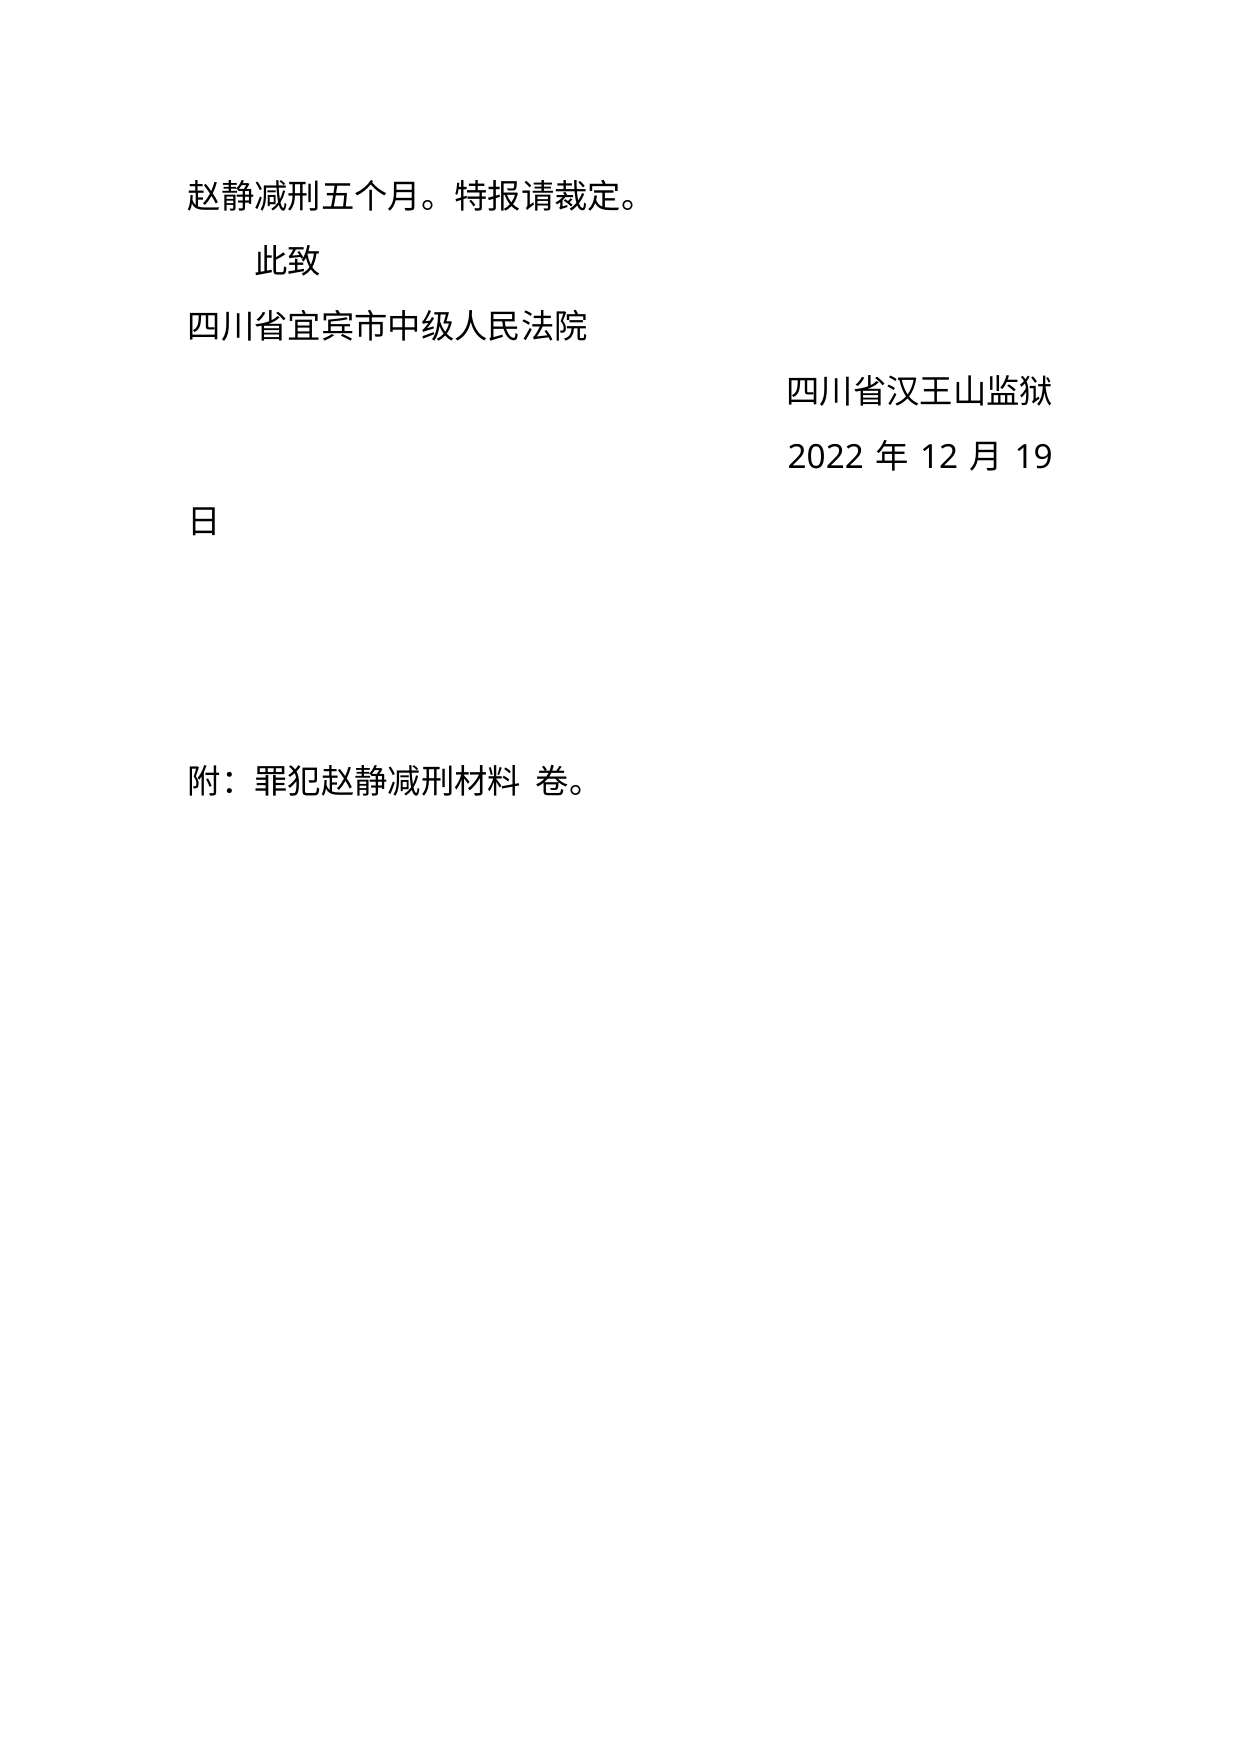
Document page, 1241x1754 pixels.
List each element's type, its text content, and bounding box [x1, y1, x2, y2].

text 此致 [187, 227, 1053, 292]
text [187, 162, 1053, 227]
text 四川省宜宾市中级人民法院 [187, 292, 1053, 357]
text 2022年12月19日 [187, 422, 1053, 552]
text 附：罪犯赵静减刑材料 卷。 [187, 747, 1053, 812]
text 四川省汉王山监狱 [187, 357, 1053, 422]
